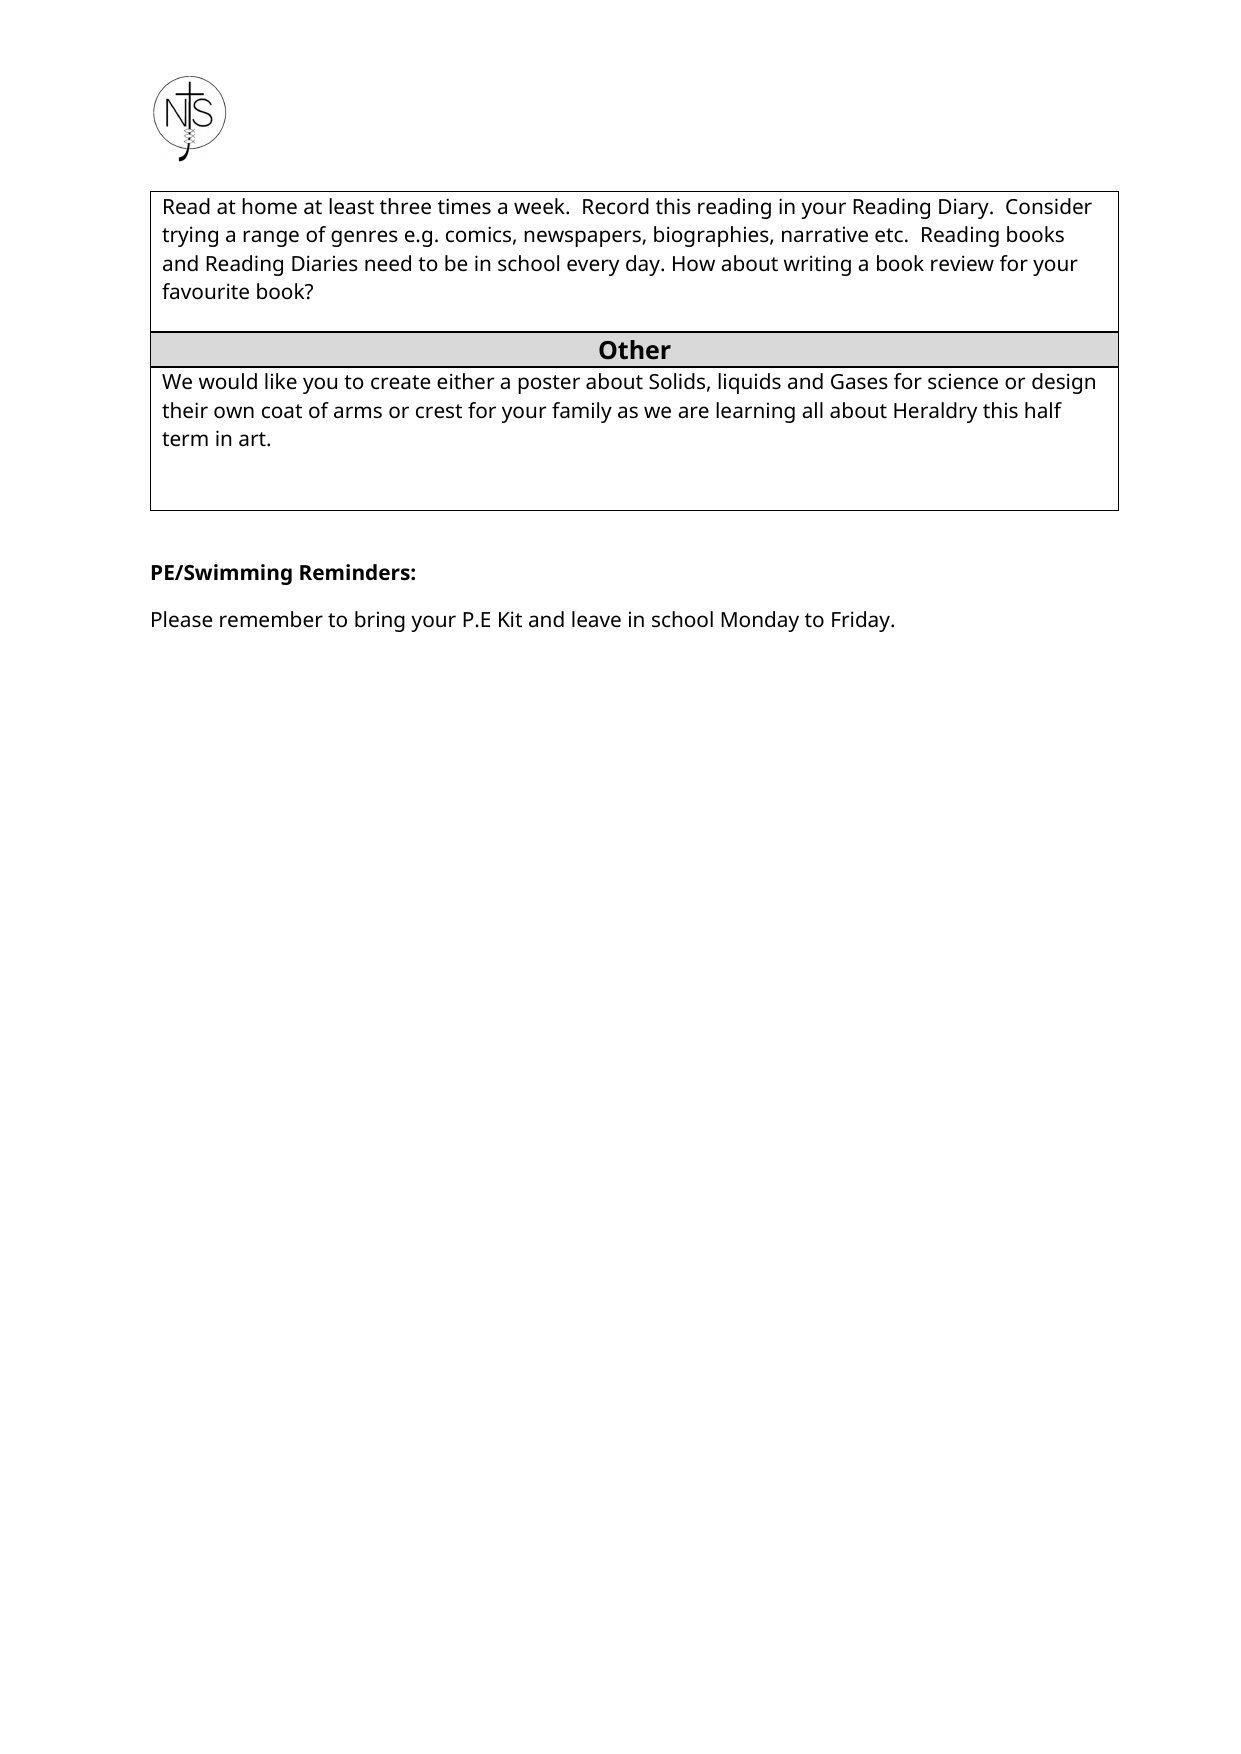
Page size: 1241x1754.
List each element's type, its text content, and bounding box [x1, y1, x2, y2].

picture [150, 73, 230, 163]
table_cell Read at home at least three times a week. Record this reading in your Reading Diary. Consider trying a range of genres e.g. comics, newspapers, biographies, narrative etc. Reading books and Reading Diaries need to be in school every day. How about writing a book review for your favourite book? [151, 192, 1118, 331]
table_cell Other [151, 333, 1118, 366]
table_cell We would like you to create either a poster about Solids, liquids and Gases for science or design their own coat of arms or crest for your family as we are learning all about Heraldry this half term in art. [151, 368, 1118, 510]
text Please remember to bring your P.E Kit and leave in school Monday to Friday. [150, 605, 1090, 634]
text PE/Swimming Reminders: [150, 558, 1090, 586]
